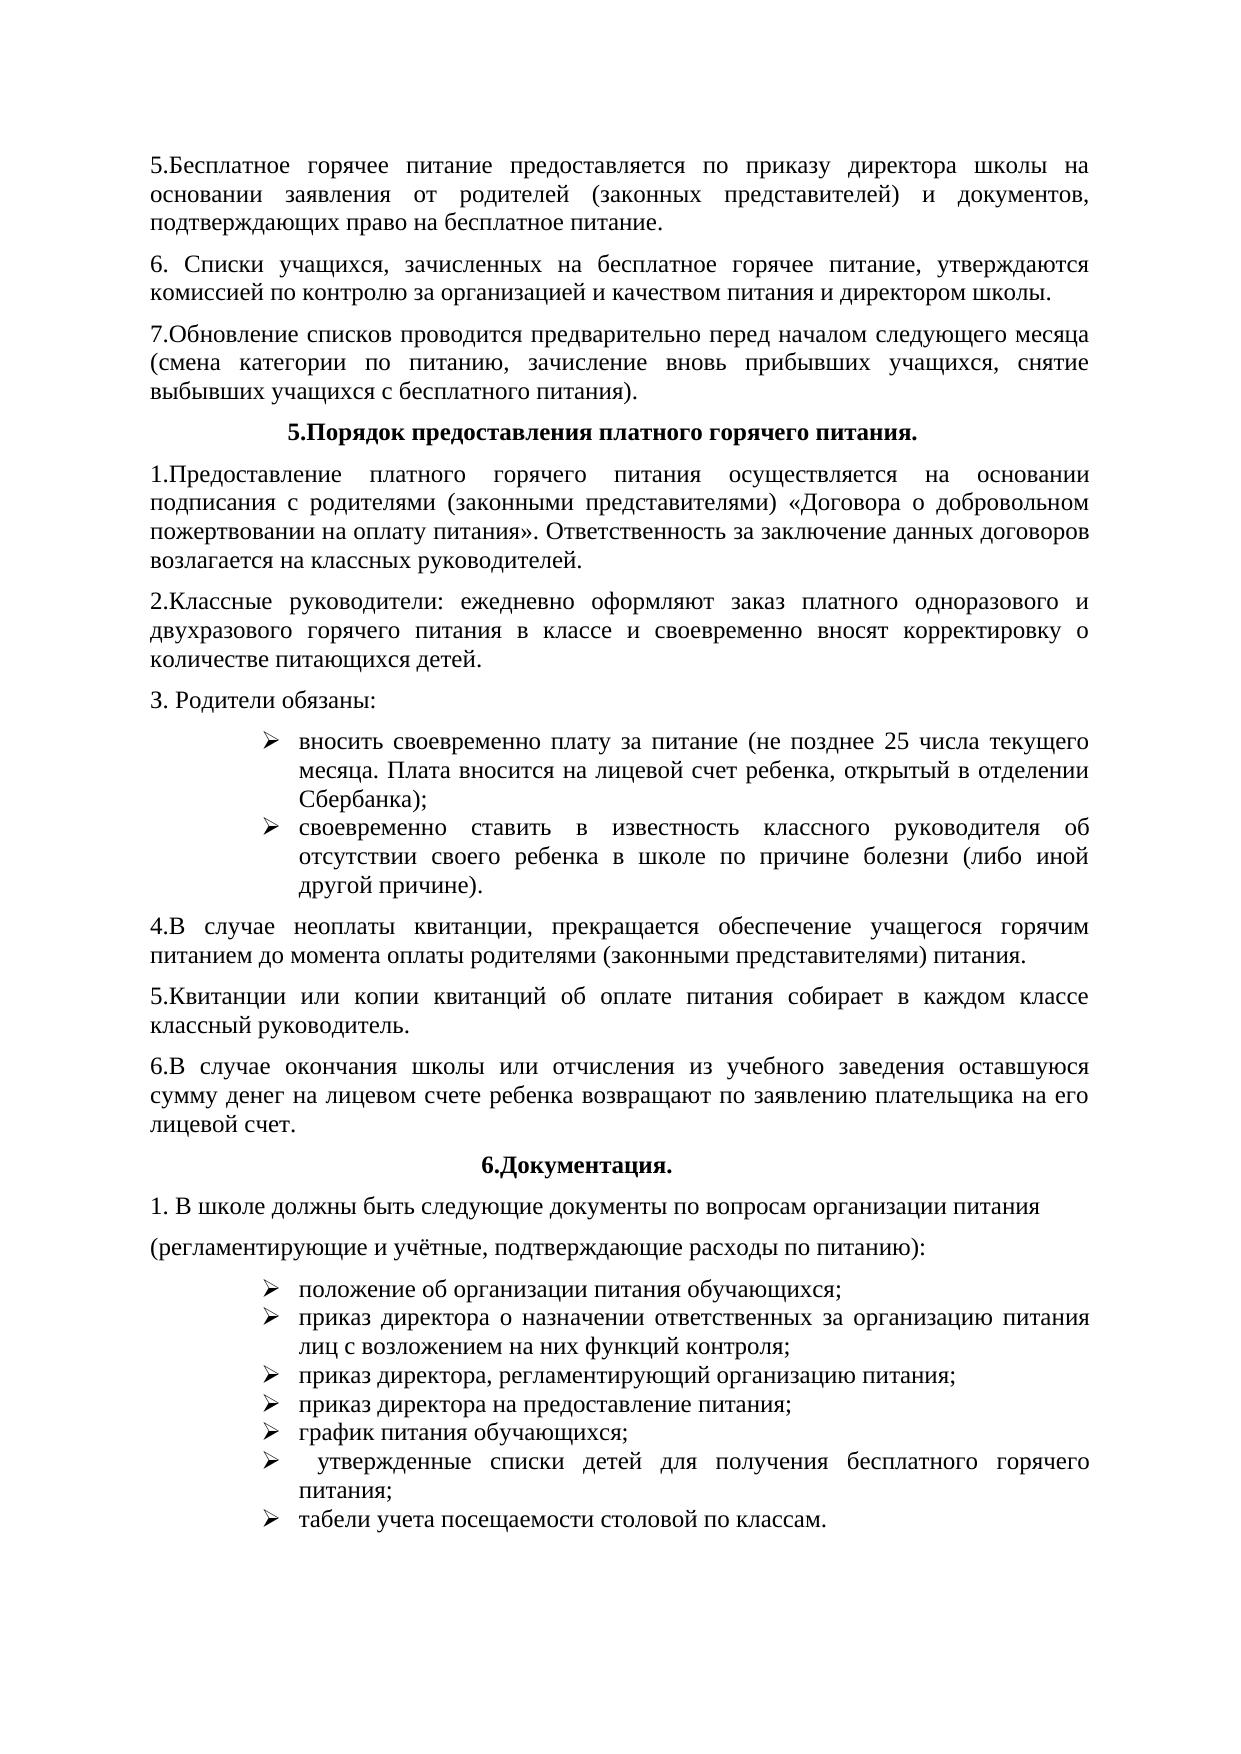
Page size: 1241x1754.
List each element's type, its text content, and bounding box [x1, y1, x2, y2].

list приказ директора, регламентирующий организацию питания; [261, 1360, 1090, 1389]
text 6.Документация. [150, 1150, 1090, 1179]
text 7.Обновление списков проводится предварительно перед началом следующего месяца (смена категории по питанию, зачисление вновь прибывших учащихся, снятие выбывших учащихся с бесплатного питания). [150, 319, 1090, 405]
text 2.Классные руководители: ежедневно оформляют заказ платного одноразового и двухразового горячего питания в классе и своевременно вносят корректировку о количестве питающихся детей. [150, 586, 1090, 672]
list вносить своевременно плату за питание (не позднее 25 числа текущего месяца. Плата вносится на лицевой счет ребенка, открытый в отделении Сбербанка); [261, 726, 1090, 812]
text 1. В школе должны быть следующие документы по вопросам организации питания [150, 1191, 1090, 1220]
text 5.Порядок предоставления платного горячего питания. [150, 417, 1090, 446]
text (регламентирующие и учётные, подтверждающие расходы по питанию): [150, 1232, 1090, 1261]
text 5.Бесплатное горячее питание предоставляется по приказу директора школы на основании заявления от родителей (законных представителей) и документов, подтверждающих право на бесплатное питание. [150, 150, 1090, 236]
list график питания обучающихся; [261, 1417, 1090, 1446]
list приказ директора о назначении ответственных за организацию питания лиц с возложением на них функций контроля; [261, 1302, 1090, 1360]
text 6. Списки учащихся, зачисленных на бесплатное горячее питание, утверждаются комиссией по контролю за организацией и качеством питания и директором школы. [150, 249, 1090, 306]
text 5.Квитанции или копии квитанций об оплате питания собирает в каждом классе классный руководитель. [150, 981, 1090, 1039]
text 1.Предоставление платного горячего питания осуществляется на основании подписания с родителями (законными представителями) «Договора о добровольном пожертвовании на оплату питания». Ответственность за заключение данных договоров возлагается на классных руководителей. [150, 459, 1090, 574]
list табели учета посещаемости столовой по классам. [261, 1504, 1090, 1532]
text З. Родители обязаны: [150, 685, 1090, 714]
list утвержденные списки детей для получения бесплатного горячего питания; [261, 1446, 1090, 1504]
text 6.В случае окончания школы или отчисления из учебного заведения оставшуюся сумму денег на лицевом счете ребенка возвращают по заявлению плательщика на его лицевой счет. [150, 1051, 1090, 1137]
text 4.В случае неоплаты квитанции, прекращается обеспечение учащегося горячим питанием до момента оплаты родителями (законными представителями) питания. [150, 911, 1090, 969]
list приказ директора на предоставление питания; [261, 1389, 1090, 1417]
list своевременно ставить в известность классного руководителя об отсутствии своего ребенка в школе по причине болезни (либо иной другой причине). [261, 812, 1090, 899]
list положение об организации питания обучающихся; [261, 1274, 1090, 1302]
